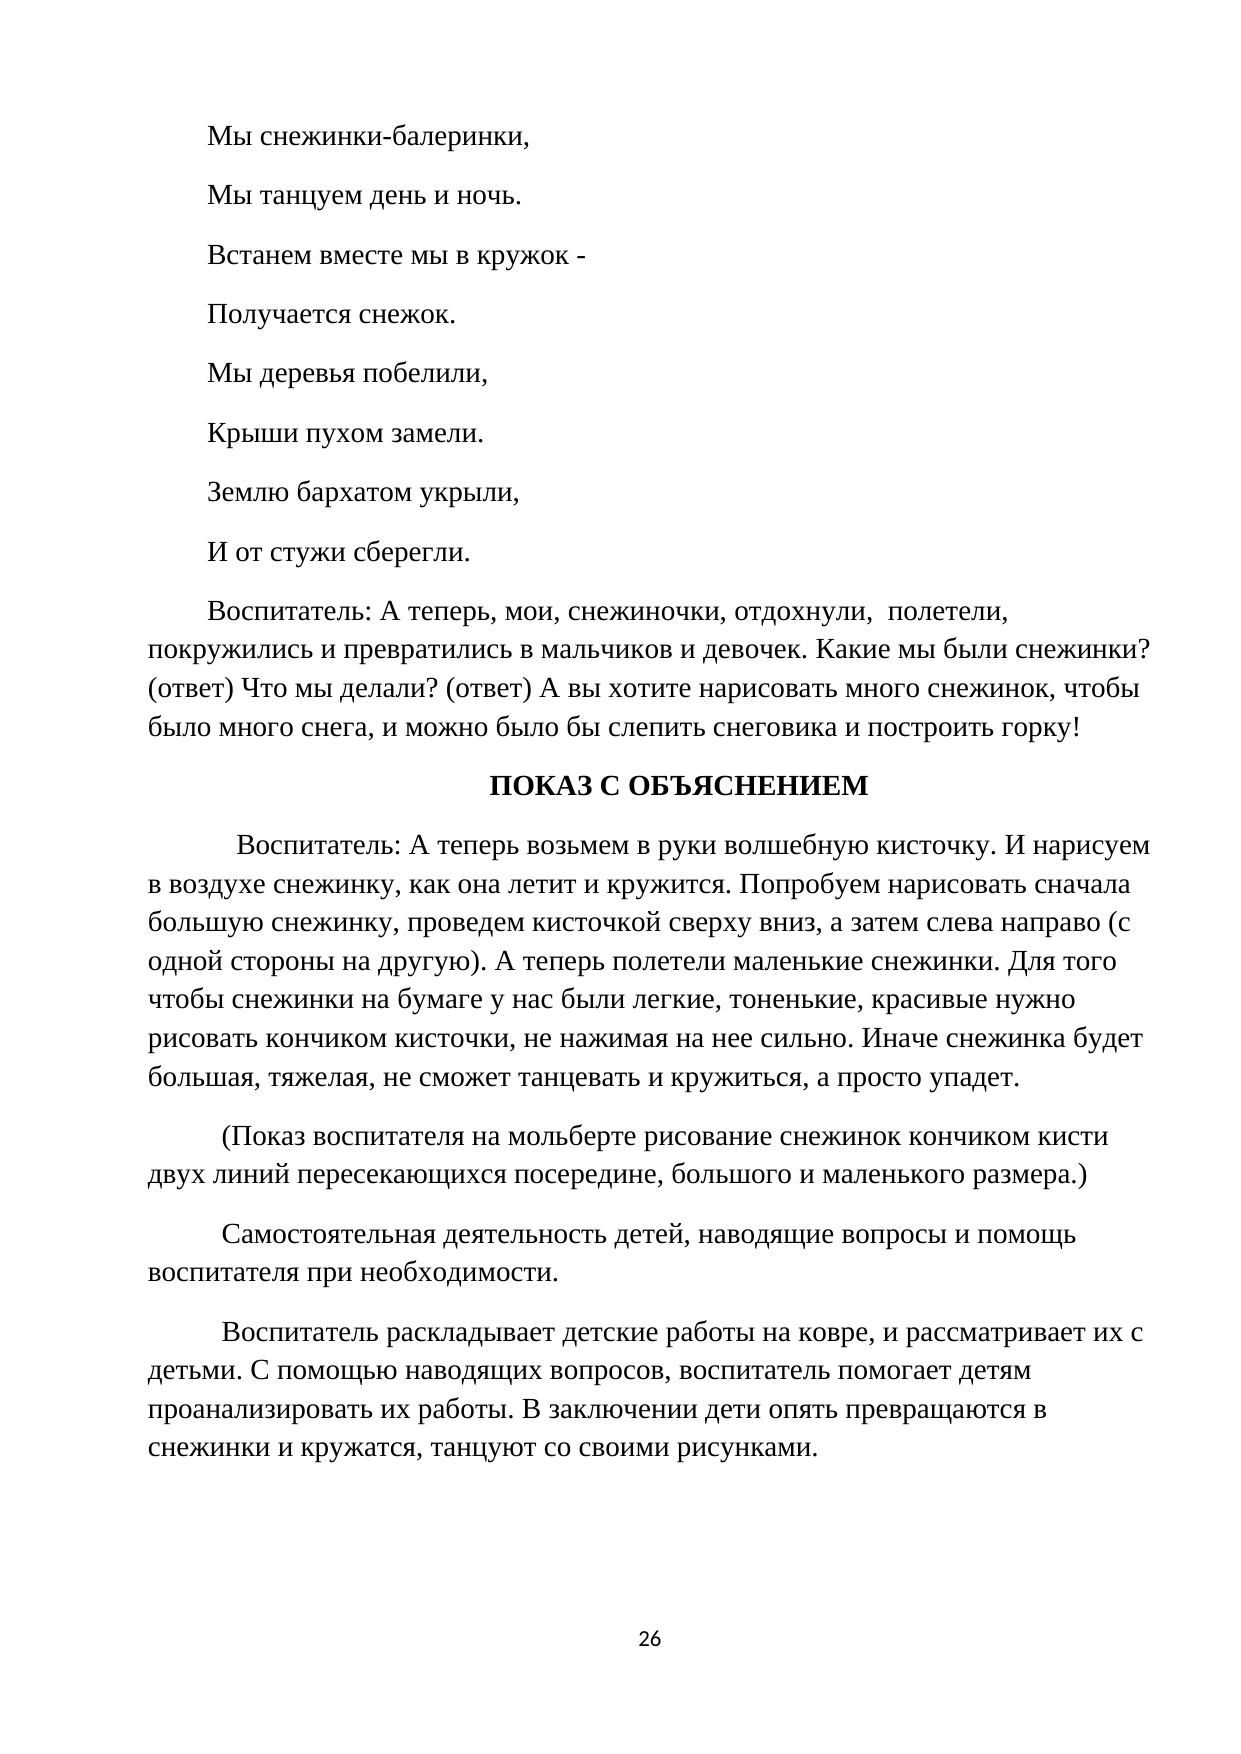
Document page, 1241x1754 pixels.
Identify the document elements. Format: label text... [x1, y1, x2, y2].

text Самостоятельная деятельность детей, наводящие вопросы и помощь воспитателя при необходимости. [148, 1216, 1152, 1288]
text Крыши пухом замели. [148, 415, 1152, 448]
text Воспитатель: А теперь возьмем в руки волшебную кисточку. И нарисуем в воздухе снежинку, как она летит и кружится. Попробуем нарисовать сначала большую снежинку, проведем кисточкой сверху вниз, а затем слева направо (с одной стороны на другую). А теперь полетели маленькие снежинки. Для того чтобы снежинки на бумаге у нас были легкие, тоненькие, красивые нужно рисовать кончиком кисточки, не нажимая на нее сильно. Иначе снежинка будет большая, тяжелая, не сможет танцевать и кружиться, а просто упадет. [148, 827, 1152, 1092]
text ПОКАЗ С ОБЪЯСНЕНИЕМ [148, 768, 1152, 802]
text И от стужи сберегли. [148, 534, 1152, 567]
text (Показ воспитателя на мольберте рисование снежинок кончиком кисти двух линий пересекающихся посередине, большого и маленького размера.) [148, 1118, 1152, 1190]
text Получается снежок. [148, 296, 1152, 330]
text Мы деревья побелили, [148, 356, 1152, 389]
text Землю бархатом укрыли, [148, 474, 1152, 508]
text Мы танцуем день и ночь. [148, 177, 1152, 211]
text Воспитатель раскладывает детские работы на ковре, и рассматривает их с детьми. С помощью наводящих вопросов, воспитатель помогает детям проанализировать их работы. В заключении дети опять превращаются в снежинки и кружатся, танцуют со своими рисунками. [148, 1314, 1152, 1463]
text Мы снежинки-балеринки, [148, 118, 1152, 152]
text Воспитатель: А теперь, мои, снежиночки, отдохнули, полетели, покружились и превратились в мальчиков и девочек. Какие мы были снежинки? (ответ) Что мы делали? (ответ) А вы хотите нарисовать много снежинок, чтобы было много снега, и можно было бы слепить снеговика и построить горку! [148, 593, 1152, 742]
text Встанем вместе мы в кружок - [148, 237, 1152, 270]
